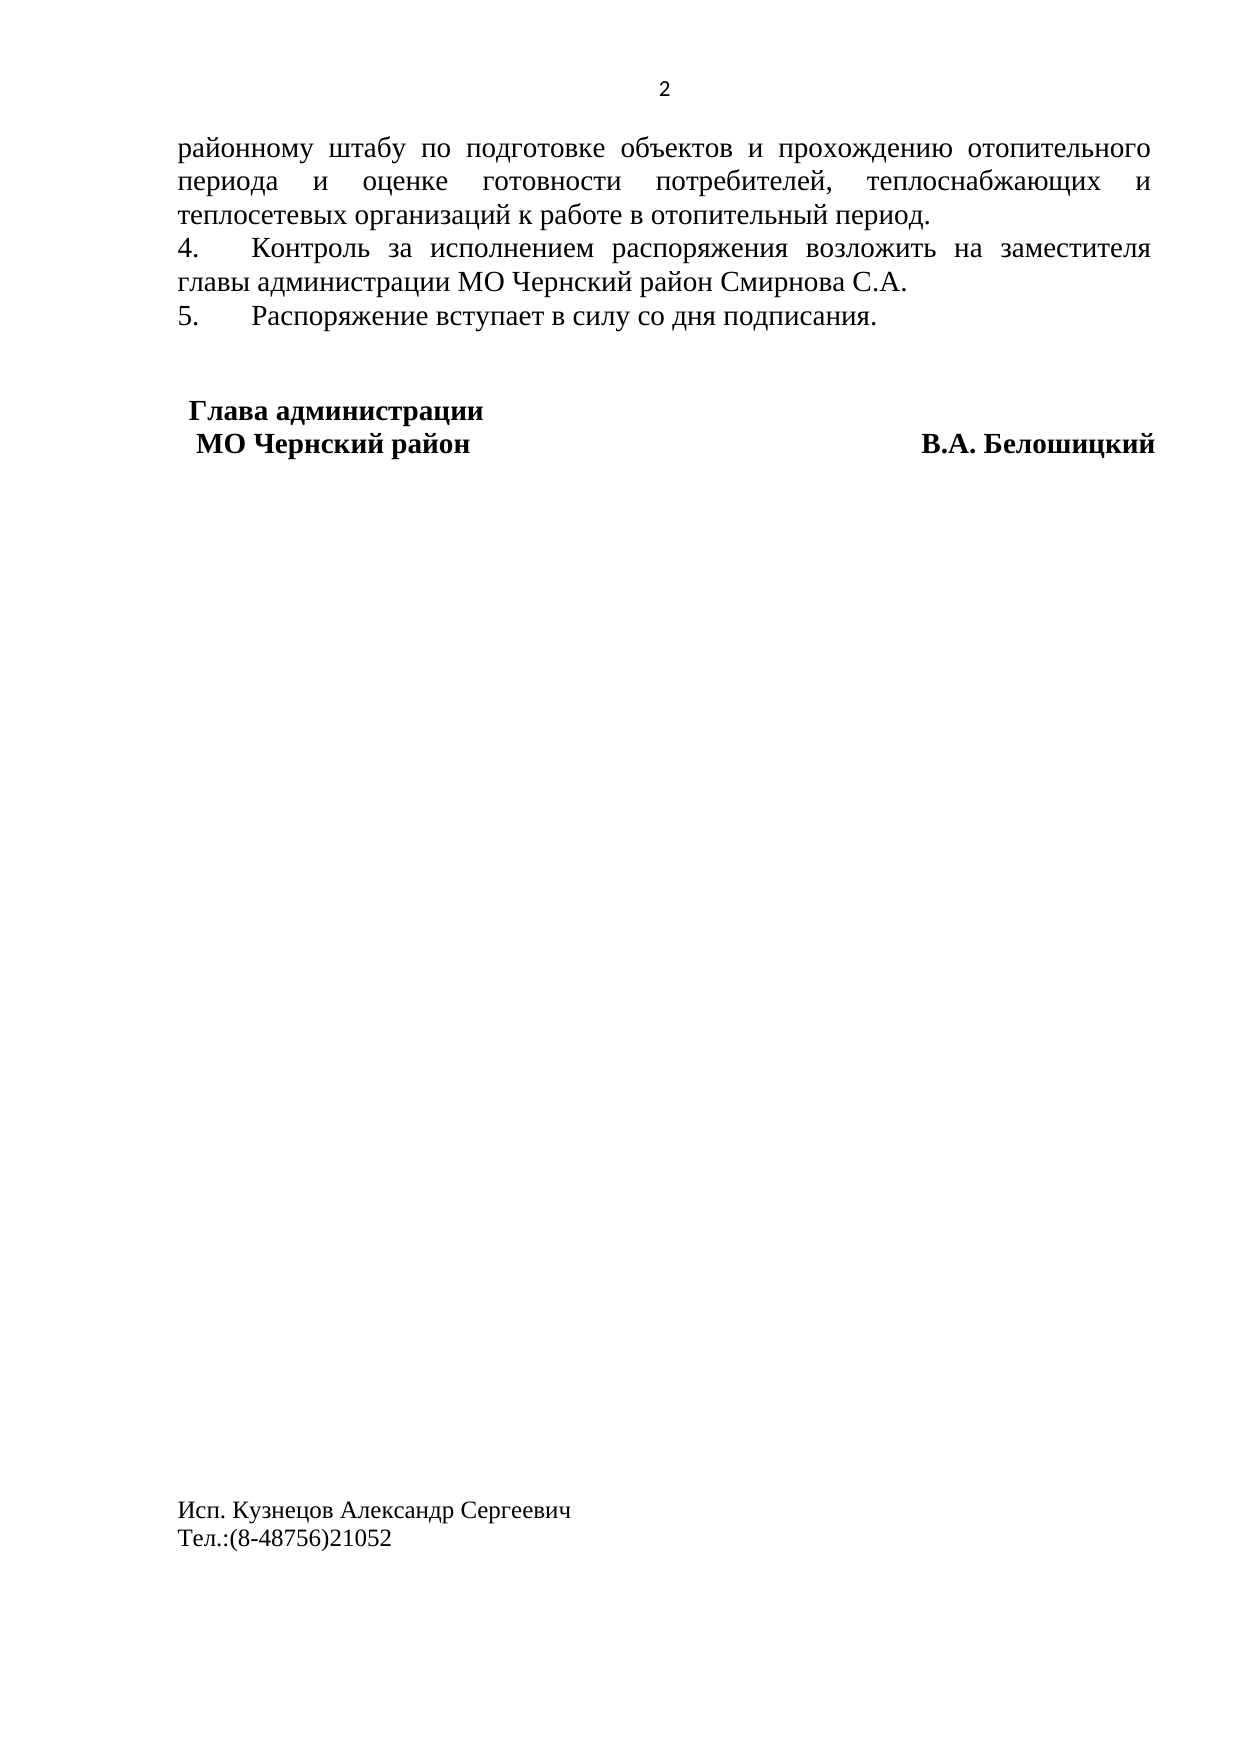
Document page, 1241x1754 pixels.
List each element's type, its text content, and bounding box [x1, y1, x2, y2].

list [177, 130, 1152, 231]
text Тел.:(8-48756)21052 [177, 1523, 1152, 1552]
text 5. Распоряжение вступает в силу со дня подписания. [177, 298, 1152, 331]
table_header В.А. Белошицкий [709, 393, 1167, 460]
text Исп. Кузнецов Александр Сергеевич [177, 1495, 1152, 1523]
table_header Глава администрации МО Чернский район [177, 393, 709, 460]
text 4. Контроль за исполнением распоряжения возложить на заместителя главы администрации МО Чернский район Смирнова С.А. [177, 231, 1152, 298]
